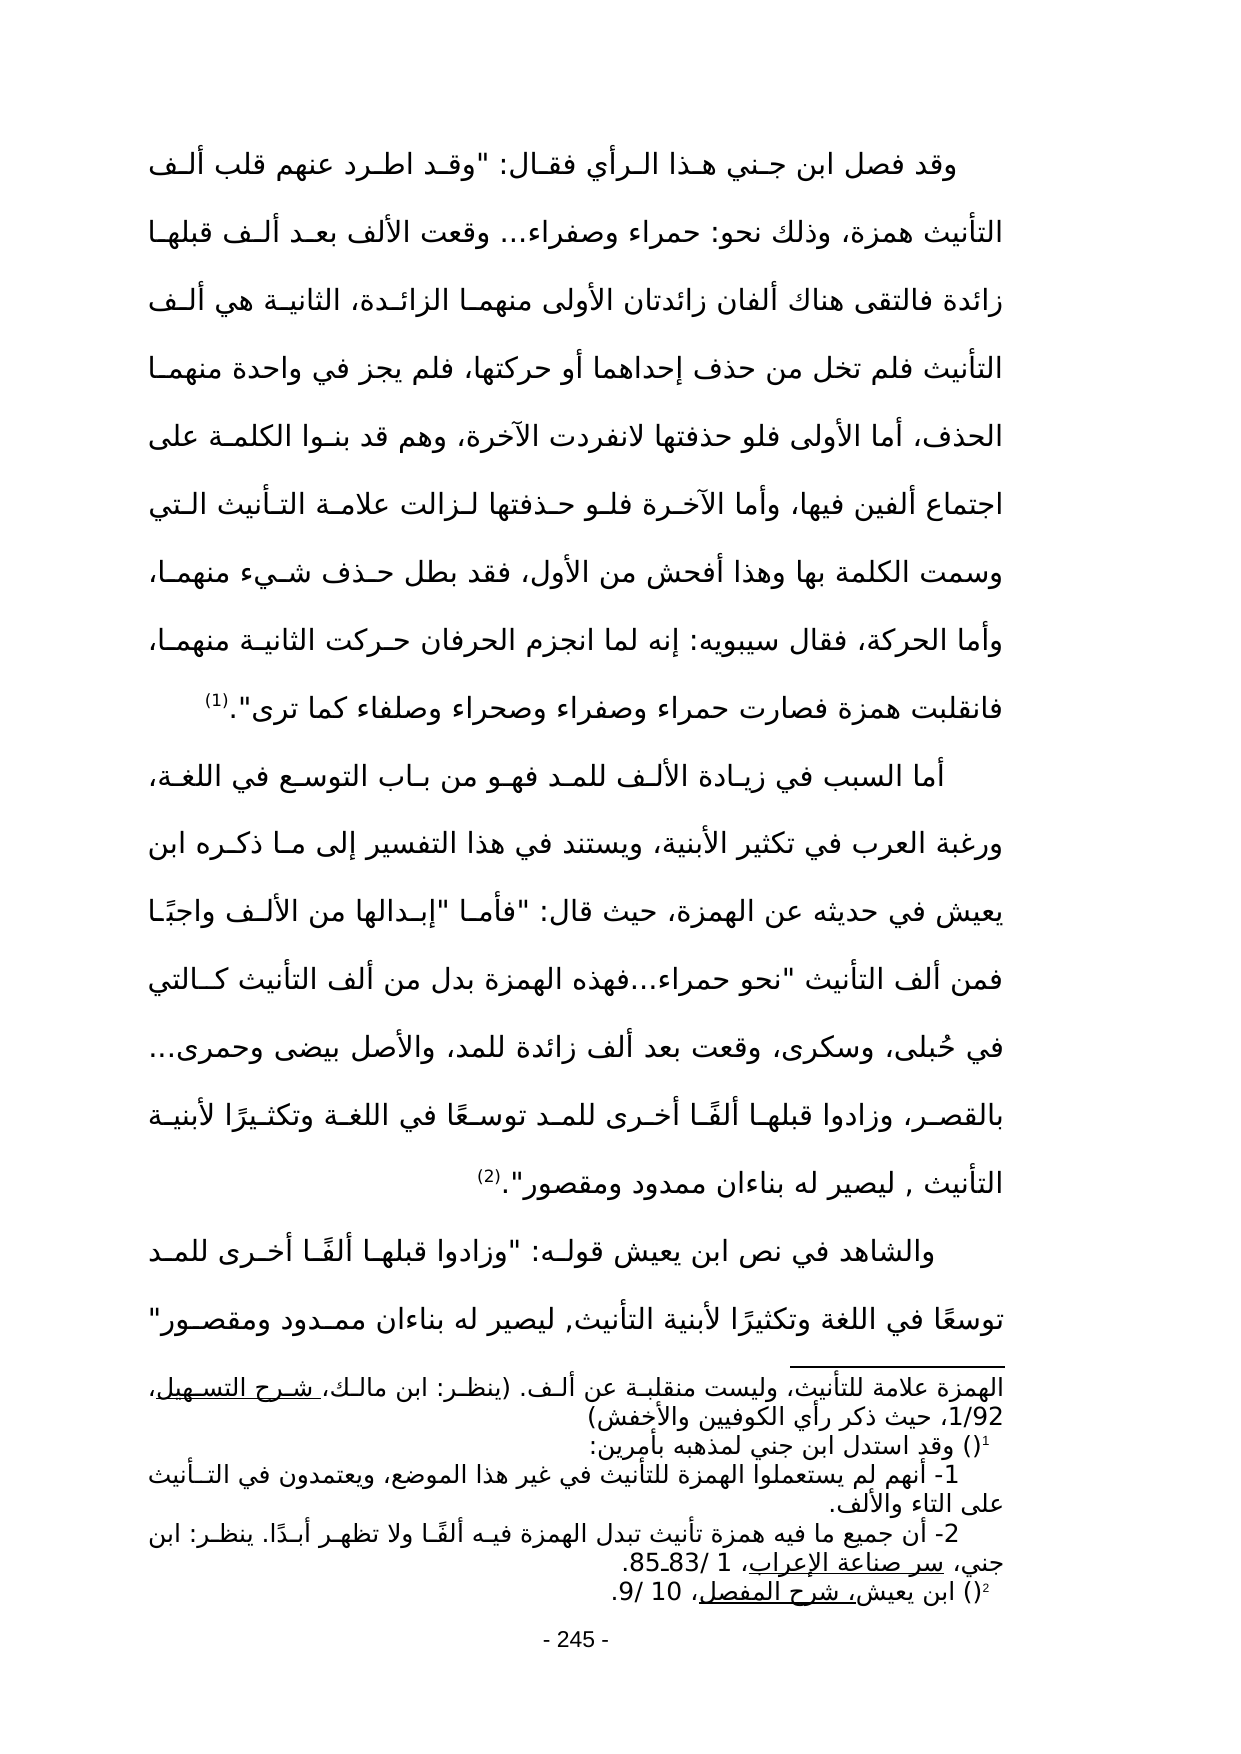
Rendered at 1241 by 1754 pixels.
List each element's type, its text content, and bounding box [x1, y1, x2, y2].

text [148, 1234, 1004, 1336]
text وقد فصل ابن جني هذا الرأي فقال: "وقد اطرد عنهم قلب ألف التأنيث همزة، وذلك نحو: حمراء وصفراء... وقعت الألف بعد ألف قبلها زائدة فالتقى هناك ألفان زائدتان الأولى منهما الزائدة، الثانية هي ألف التأنيث فلم تخل من حذف إحداهما أو حركتها، فلم يجز في واحدة منهما الحذف، أما الأولى فلو حذفتها لانفردت الآخرة، وهم قد بنوا الكلمة على اجتماع ألفين فيها، وأما الآخرة فلو حذفتها لزالت علامة التأنيث التي وسمت الكلمة بها وهذا أفحش من الأول، فقد بطل حذف شيء منهما، وأما الحركة، فقال سيبويه: إنه لما انجزم الحرفان حركت الثانية منهما، فانقلبت همزة فصارت حمراء وصفراء وصحراء وصلفاء كما ترى".() [148, 148, 1004, 725]
text أما السبب في زيادة الألف للمد فهو من باب التوسع في اللغة، ورغبة العرب في تكثير الأبنية، ويستند في هذا التفسير إلى ما ذكره ابن يعيش في حديثه عن الهمزة، حيث قال: "فأما "إبدالها من الألف واجبًا فمن ألف التأنيث "نحو حمراء...فهذه الهمزة بدل من ألف التأنيث كالتي في حُبلى، وسكرى، وقعت بعد ألف زائدة للمد، والأصل بيضى وحمرى... بالقصر، وزادوا قبلها ألفًا أخرى للمد توسعًا في اللغة وتكثيرًا لأبنية التأنيث , ليصير له بناءان ممدود ومقصور".() [148, 759, 1004, 1200]
